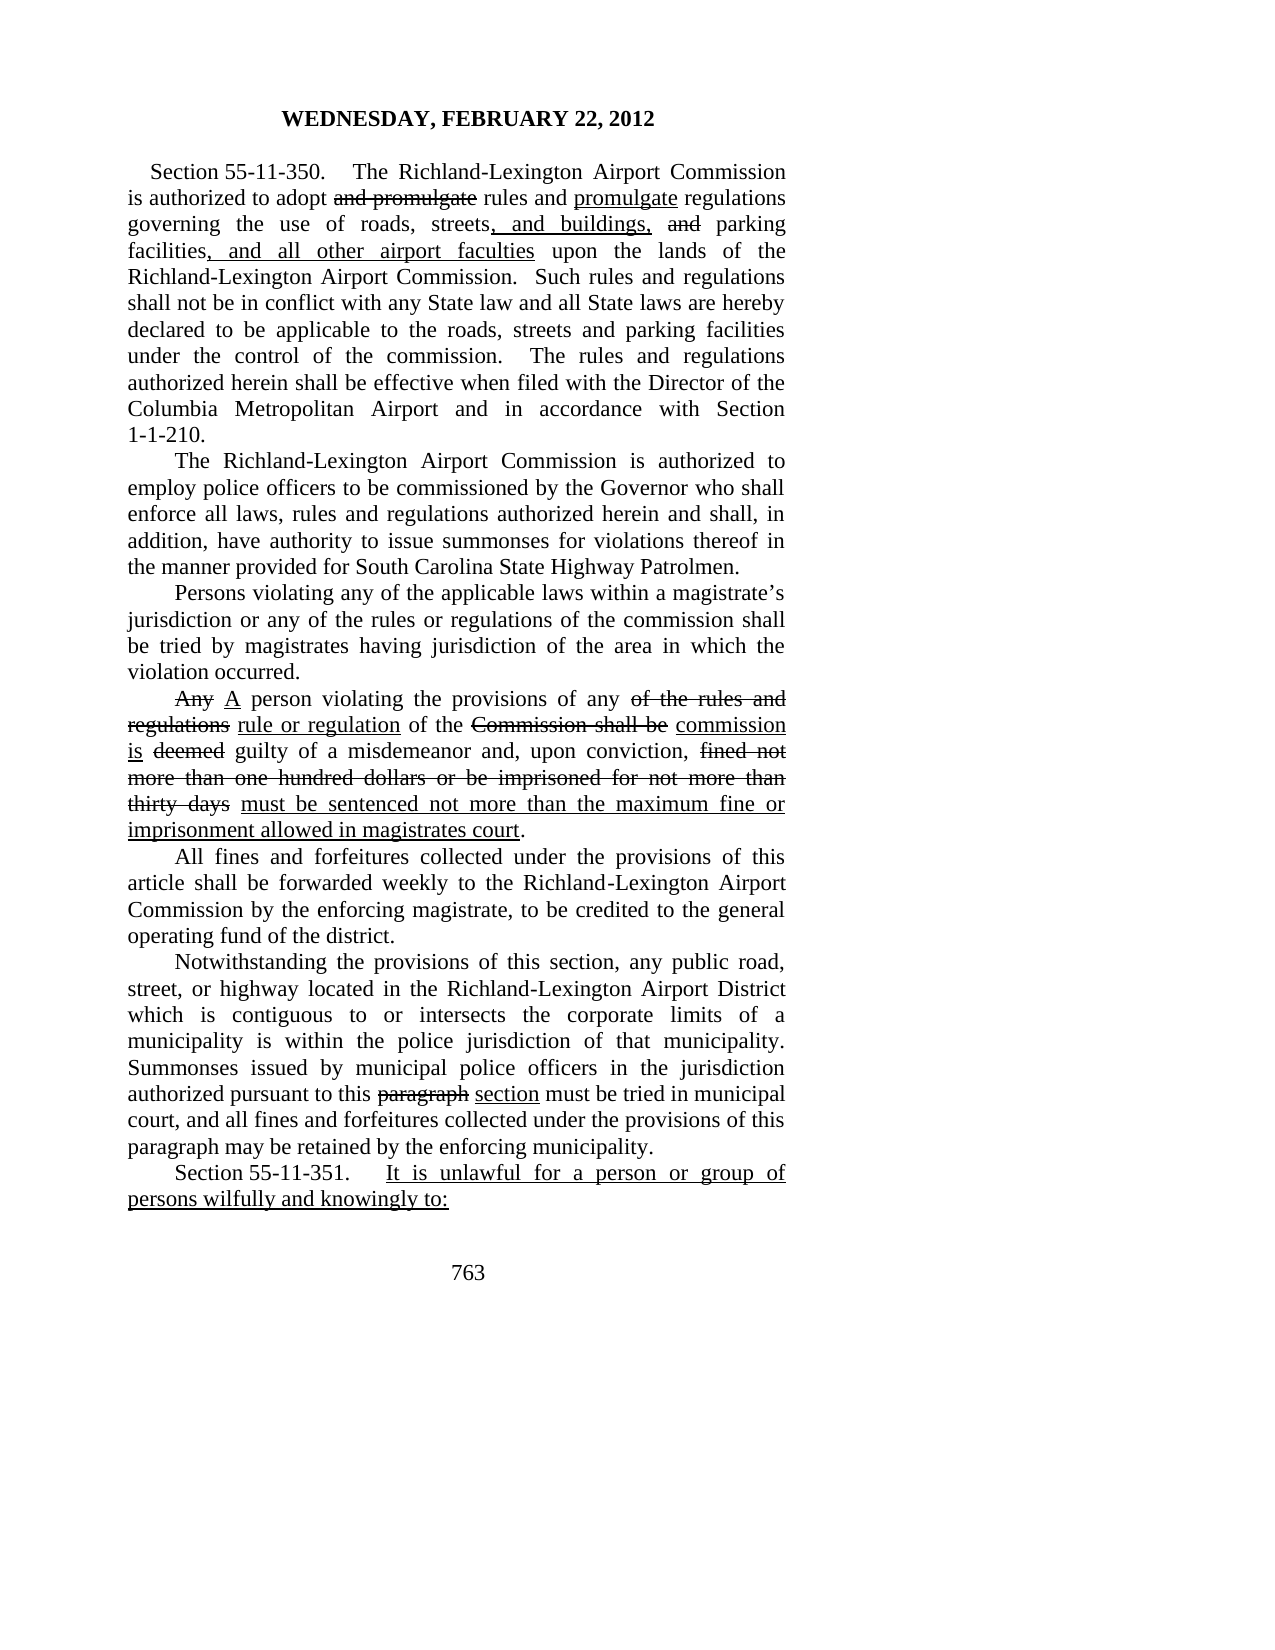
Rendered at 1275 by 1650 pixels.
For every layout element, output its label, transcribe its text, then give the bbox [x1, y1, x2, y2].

text The Richland-Lexington Airport Commission is authorized to employ police officers to be commissioned by the Governor who shall enforce all laws, rules and regulations authorized herein and shall, in addition, have authority to issue summonses for violations thereof in the manner provided for South Carolina State Highway Patrolmen. [127, 448, 786, 579]
text Persons violating any of the applicable laws within a magistrate’s jurisdiction or any of the rules or regulations of the commission shall be tried by magistrates having jurisdiction of the area in which the violation occurred. [127, 579, 786, 685]
text All fines and forfeitures collected under the provisions of this article shall be forwarded weekly to the Richland-Lexington Airport Commission by the enforcing magistrate, to be credited to the general operating fund of the district. [127, 843, 786, 948]
text Any A person violating the provisions of any of the rules and regulations rule or regulation of the Commission shall be commission is deemed guilty of a misdemeanor and, upon conviction, fined not more than one hundred dollars or be imprisoned for not more than thirty days must be sentenced not more than the maximum fine or imprisonment allowed in magistrates court. [127, 685, 786, 778]
text Section 55-11-351. It is unlawful for a person or group of persons wilfully and knowingly to: [127, 1159, 786, 1212]
text Section 55-11-350. The Richland-Lexington Airport Commission is authorized to adopt and promulgate rules and promulgate regulations governing the use of roads, streets, and buildings, and parking facilities, and all other airport faculties upon the lands of the Richland-Lexington Airport Commission. Such rules and regulations shall not be in conflict with any State law and all State laws are hereby declared to be applicable to the roads, streets and parking facilities under the control of the commission. The rules and regulations authorized herein shall be effective when filed with the Director of the Columbia Metropolitan Airport and in accordance with Section 1-1-210. [127, 158, 786, 448]
text Notwithstanding the provisions of this section, any public road, street, or highway located in the Richland-Lexington Airport District which is contiguous to or intersects the corporate limits of a municipality is within the police jurisdiction of that municipality. Summonses issued by municipal police officers in the jurisdiction authorized pursuant to this paragraph section must be tried in municipal court, and all fines and forfeitures collected under the provisions of this paragraph may be retained by the enforcing municipality. [127, 948, 786, 1159]
text Any A person violating the provisions of any of the rules and regulations rule or regulation of the Commission shall be commission is deemed guilty of a misdemeanor and, upon conviction, fined not more than one hundred dollars or be imprisoned for not more than thirty days must be sentenced not more than the maximum fine or imprisonment allowed in magistrates court. [127, 779, 786, 843]
